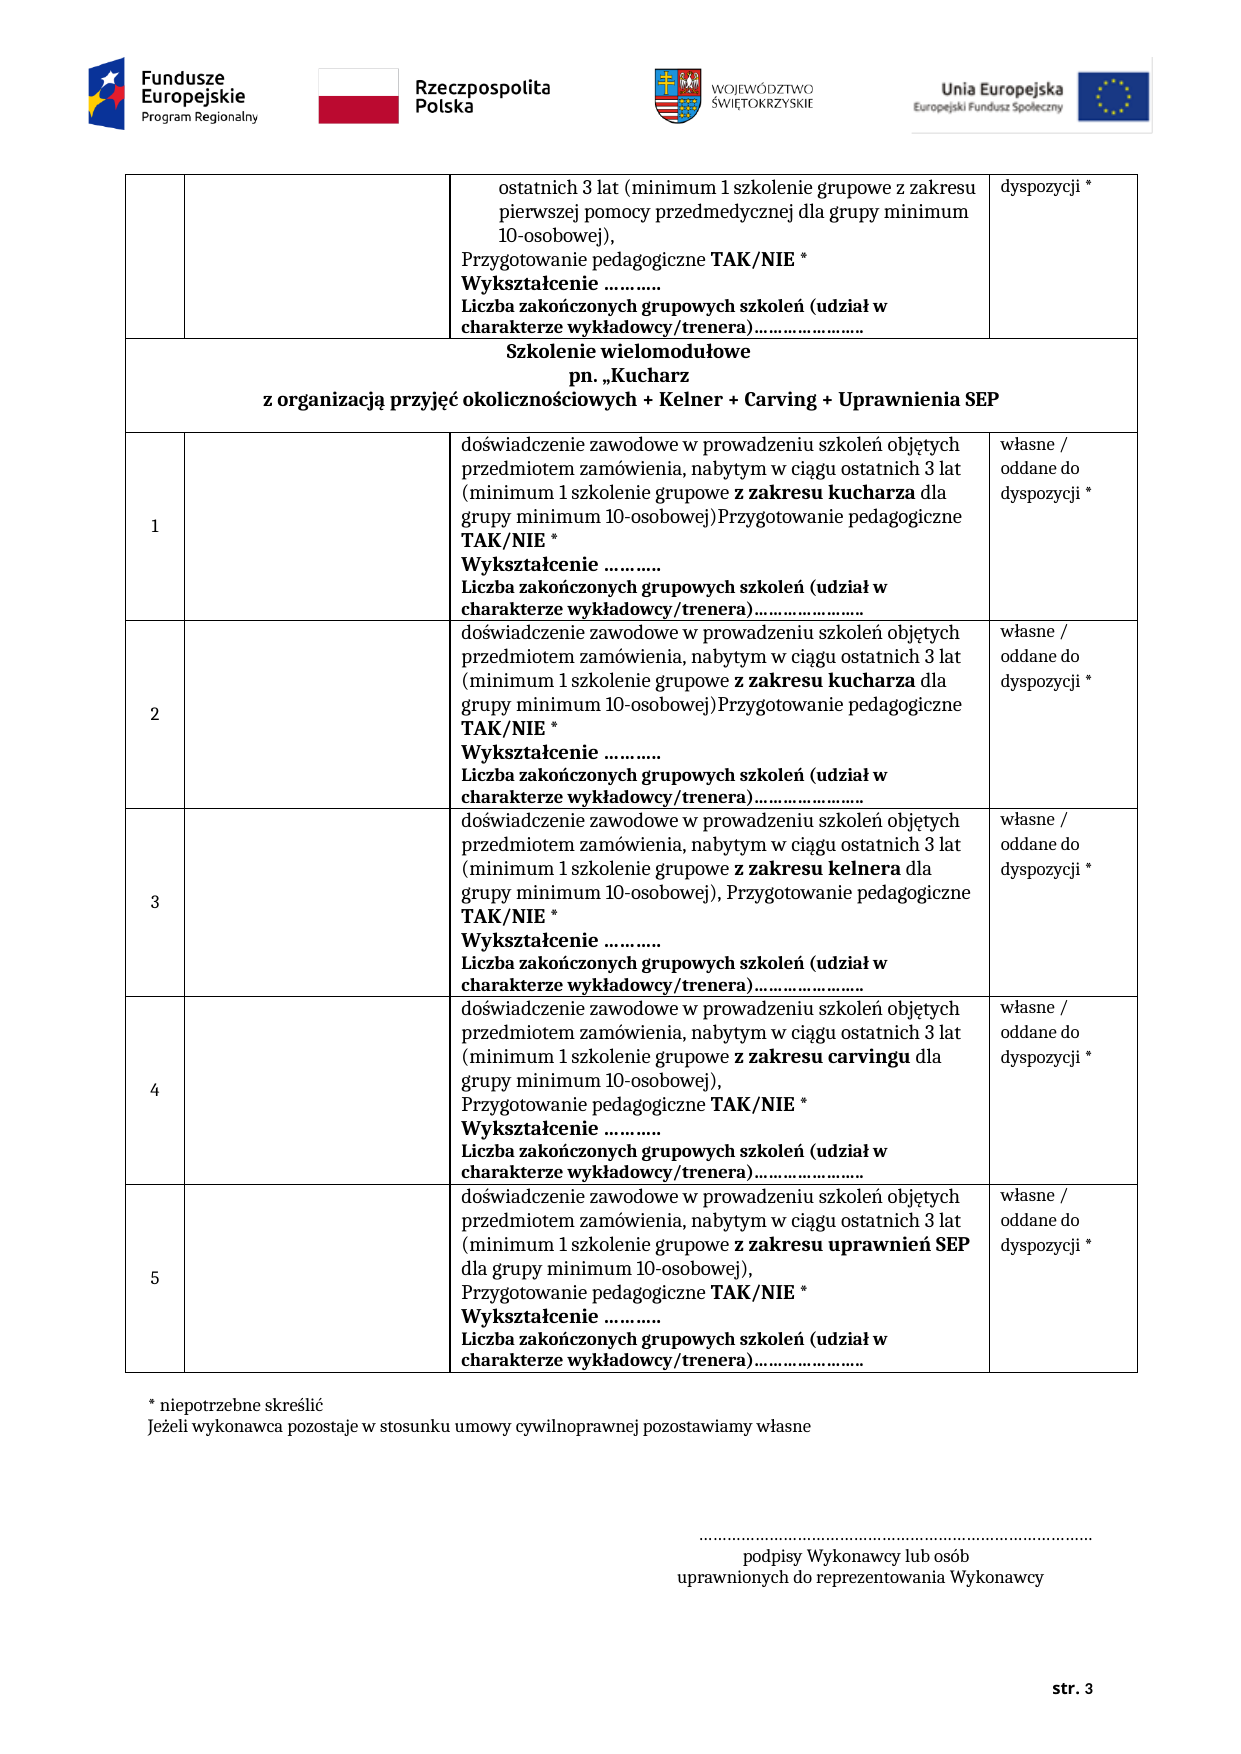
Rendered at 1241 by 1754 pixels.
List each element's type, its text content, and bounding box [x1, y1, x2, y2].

table_cell [185, 809, 449, 996]
table_cell doświadczenie zawodowe w prowadzeniu szkoleń objętych przedmiotem zamówienia, nabytym w ciągu ostatnich 3 lat (minimum 1 szkolenie grupowe z zakresu kucharza dla grupy minimum 10-osobowej)Przygotowanie pedagogiczne TAK/NIE * Wykształcenie ……….. Liczba zakończonych grupowych szkoleń (udział w charakterze wykładowcy/trenera)………………….. [451, 621, 989, 808]
table_cell własne / oddane do dyspozycji * [990, 997, 1137, 1184]
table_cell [451, 175, 989, 338]
table_cell [185, 433, 449, 620]
table_cell 3 [126, 809, 184, 996]
table_cell własne / oddane do dyspozycji * [990, 433, 1137, 620]
table_cell własne / oddane do dyspozycji * [990, 1185, 1137, 1372]
table_cell 2 [126, 621, 184, 808]
table_cell 4 [126, 175, 184, 338]
table_cell Szkolenie wielomodułowe pn. „Kucharz z organizacją przyjęć okolicznościowych + Kelner + Carving + Uprawnienia SEP [126, 339, 1137, 432]
table_cell [185, 1185, 449, 1372]
table_cell doświadczenie zawodowe w prowadzeniu szkoleń objętych przedmiotem zamówienia, nabytym w ciągu ostatnich 3 lat (minimum 1 szkolenie grupowe z zakresu kelnera dla grupy minimum 10-osobowej), Przygotowanie pedagogiczne TAK/NIE * Wykształcenie ……….. Liczba zakończonych grupowych szkoleń (udział w charakterze wykładowcy/trenera)………………….. [451, 809, 989, 996]
table_cell 5 [126, 1185, 184, 1372]
picture [88, 57, 258, 130]
table_cell [185, 621, 449, 808]
table_cell 1 [126, 433, 184, 620]
text ………………………………………………………………………… [148, 1523, 1093, 1545]
table_cell własne / oddane do dyspozycji * [990, 621, 1137, 808]
table_cell doświadczenie zawodowe w prowadzeniu szkoleń objętych przedmiotem zamówienia, nabytym w ciągu ostatnich 3 lat (minimum 1 szkolenie grupowe z zakresu uprawnień SEP dla grupy minimum 10-osobowej), Przygotowanie pedagogiczne TAK/NIE * Wykształcenie ……….. Liczba zakończonych grupowych szkoleń (udział w charakterze wykładowcy/trenera)………………….. [451, 1185, 989, 1372]
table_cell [990, 175, 1137, 338]
text Jeżeli wykonawca pozostaje w stosunku umowy cywilnoprawnej pozostawiamy własne [148, 1416, 1093, 1437]
picture [911, 57, 1154, 135]
picture [318, 57, 550, 130]
text uprawnionych do reprezentowania Wykonawcy [148, 1567, 1093, 1588]
table_cell 4 [126, 997, 184, 1184]
table_cell [185, 997, 449, 1184]
table_cell [185, 175, 449, 338]
text * niepotrzebne skreślić [148, 1394, 1093, 1416]
text podpisy Wykonawcy lub osób [148, 1545, 1093, 1567]
table_cell doświadczenie zawodowe w prowadzeniu szkoleń objętych przedmiotem zamówienia, nabytym w ciągu ostatnich 3 lat (minimum 1 szkolenie grupowe z zakresu kucharza dla grupy minimum 10-osobowej)Przygotowanie pedagogiczne TAK/NIE * Wykształcenie ……….. Liczba zakończonych grupowych szkoleń (udział w charakterze wykładowcy/trenera)………………….. [451, 433, 989, 620]
table_cell własne / oddane do dyspozycji * [990, 809, 1137, 996]
picture [654, 57, 813, 130]
table_cell doświadczenie zawodowe w prowadzeniu szkoleń objętych przedmiotem zamówienia, nabytym w ciągu ostatnich 3 lat (minimum 1 szkolenie grupowe z zakresu carvingu dla grupy minimum 10-osobowej), Przygotowanie pedagogiczne TAK/NIE * Wykształcenie ……….. Liczba zakończonych grupowych szkoleń (udział w charakterze wykładowcy/trenera)………………….. [451, 997, 989, 1184]
